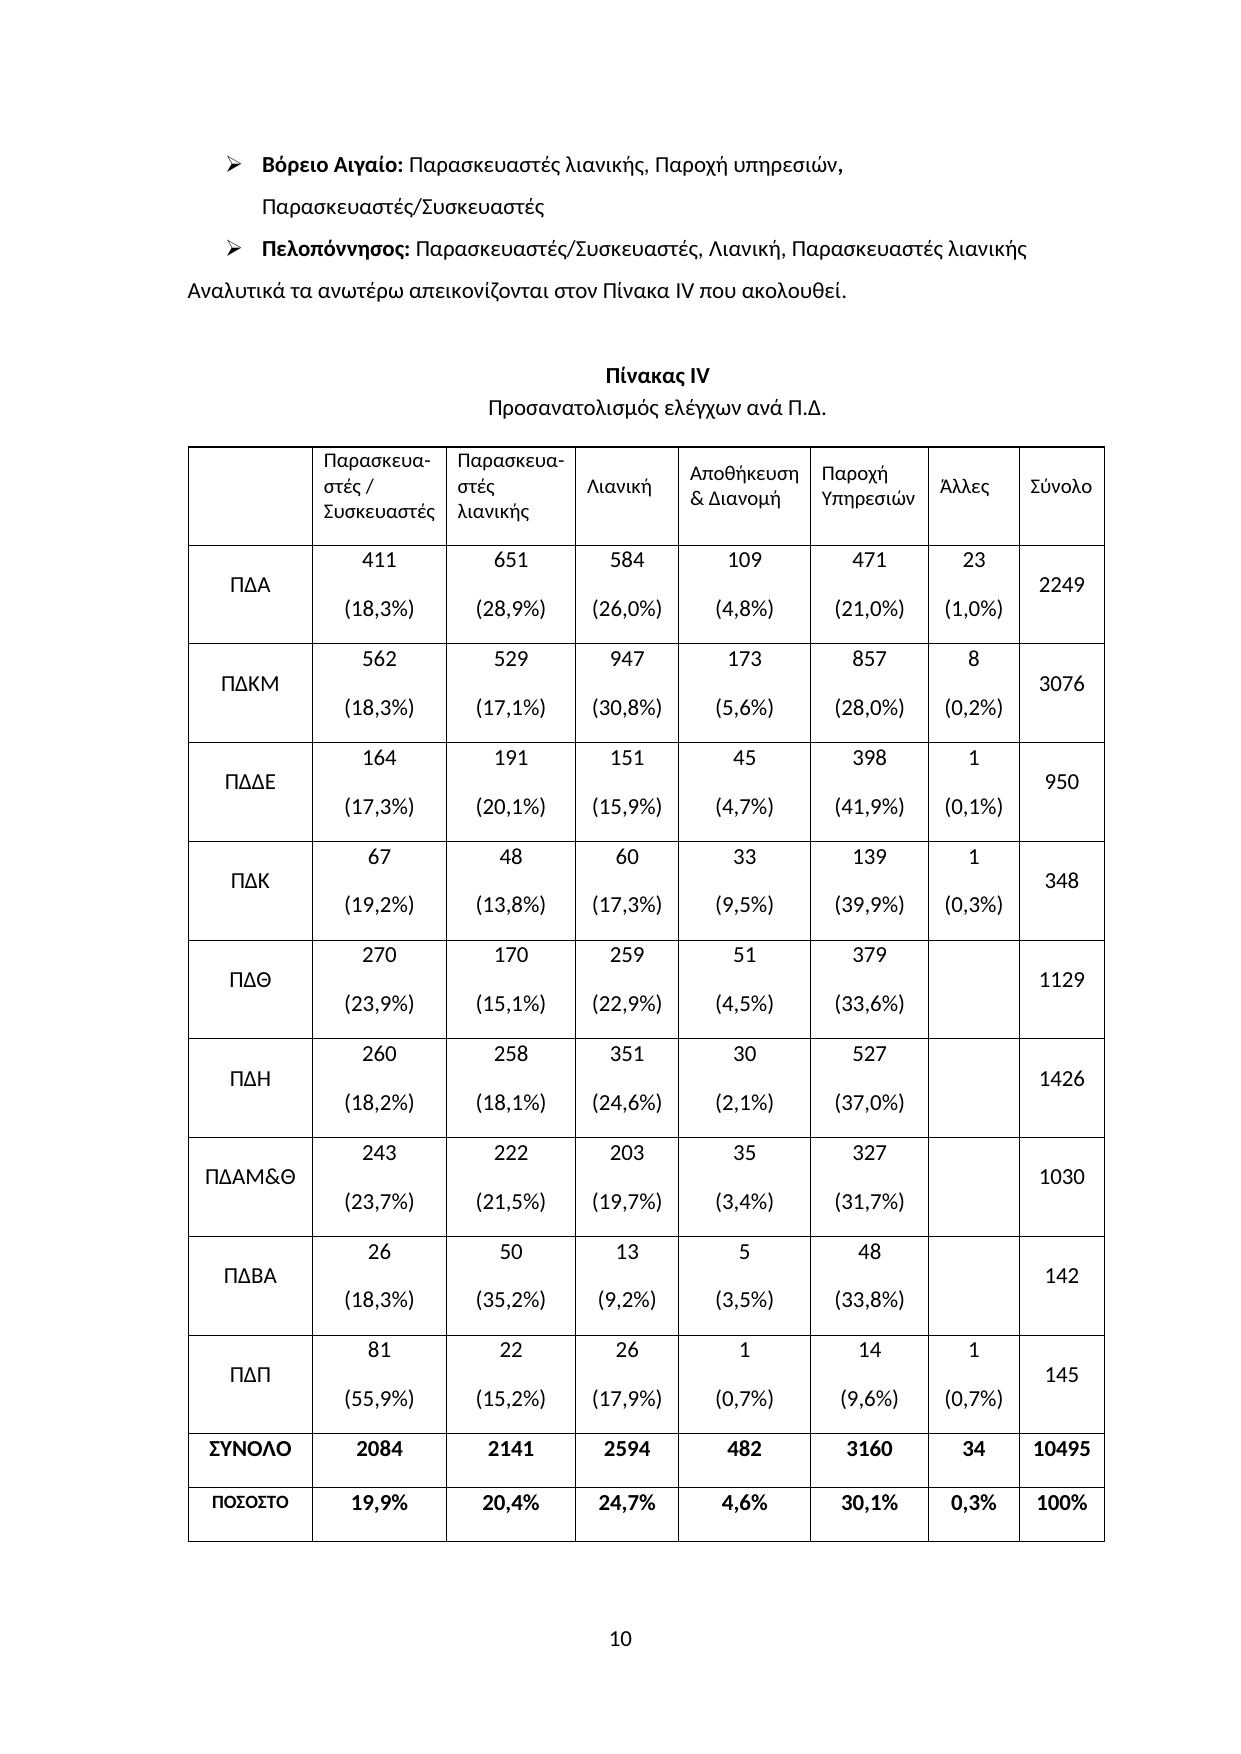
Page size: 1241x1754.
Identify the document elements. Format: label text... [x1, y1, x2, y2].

table_cell 170 (15,1%) [447, 941, 575, 1038]
table_cell 23 (1,0%) [929, 546, 1019, 643]
table_cell 13 (9,2%) [576, 1237, 678, 1334]
table_cell 1 (0,7%) [929, 1336, 1019, 1433]
table_cell ΠΔΔΕ [189, 743, 312, 841]
table_cell ΠΟΣΟΣΤΟ [189, 1488, 312, 1541]
table_cell 411 (18,3%) [313, 546, 446, 643]
table_cell 10495 [1020, 1434, 1104, 1487]
table_cell ΠΔΘ [189, 941, 312, 1038]
table_cell 51 (4,5%) [679, 941, 810, 1038]
table_cell 35 (3,4%) [679, 1138, 810, 1236]
table_cell 142 [1020, 1237, 1104, 1334]
table_cell 5 (3,5%) [679, 1237, 810, 1334]
table_cell ΠΔΠ [189, 1336, 312, 1433]
table_cell 950 [1020, 743, 1104, 841]
table_cell ΠΔΗ [189, 1039, 312, 1137]
table_cell 1030 [1020, 1138, 1104, 1236]
table_cell 19,9% [313, 1488, 446, 1541]
table_cell 2084 [313, 1434, 446, 1487]
table_cell 173 (5,6%) [679, 644, 810, 742]
table_cell [929, 941, 1019, 1038]
list Προσανατολισμός ελέγχων ανά Π.Δ. [262, 393, 1053, 421]
table_cell 243 (23,7%) [313, 1138, 446, 1236]
table_cell 109 (4,8%) [679, 546, 810, 643]
list Βόρειο Αιγαίο: Παρασκευαστές λιανικής, Παροχή υπηρεσιών, Παρασκευαστές/Συσκευαστές [225, 150, 1053, 220]
table_cell 1426 [1020, 1039, 1104, 1137]
table_header Παρασκευα-στές λιανικής [447, 448, 575, 544]
table_cell 24,7% [576, 1488, 678, 1541]
table_cell ΠΔΑ [189, 546, 312, 643]
table_cell ΠΔΒΑ [189, 1237, 312, 1334]
table_cell 33 (9,5%) [679, 842, 810, 939]
table_cell 30,1% [811, 1488, 928, 1541]
table_header Παρασκευα-στές / Συσκευαστές [313, 448, 446, 544]
table_header Άλλες [929, 448, 1019, 544]
table_cell 20,4% [447, 1488, 575, 1541]
table_cell 34 [929, 1434, 1019, 1487]
table_cell 8 (0,2%) [929, 644, 1019, 742]
table_cell 3160 [811, 1434, 928, 1487]
table_cell 26 (18,3%) [313, 1237, 446, 1334]
table_cell 48 (33,8%) [811, 1237, 928, 1334]
table_cell 222 (21,5%) [447, 1138, 575, 1236]
table_cell 48 (13,8%) [447, 842, 575, 939]
table_cell ΠΔΚ [189, 842, 312, 939]
table_cell [929, 1237, 1019, 1334]
table_header Σύνολο [1020, 448, 1104, 544]
table_cell 4,6% [679, 1488, 810, 1541]
table_cell 67 (19,2%) [313, 842, 446, 939]
table_cell 3076 [1020, 644, 1104, 742]
table_cell 348 [1020, 842, 1104, 939]
table_cell 351 (24,6%) [576, 1039, 678, 1137]
table_cell 0,3% [929, 1488, 1019, 1541]
table_cell 191 (20,1%) [447, 743, 575, 841]
table_cell 50 (35,2%) [447, 1237, 575, 1334]
table_cell 471 (21,0%) [811, 546, 928, 643]
table_cell 259 (22,9%) [576, 941, 678, 1038]
table_cell 164 (17,3%) [313, 743, 446, 841]
table_cell 947 (30,8%) [576, 644, 678, 742]
table_cell ΠΔΚΜ [189, 644, 312, 742]
table_header Παροχή Υπηρεσιών [811, 448, 928, 544]
table_cell 151 (15,9%) [576, 743, 678, 841]
table_cell 1129 [1020, 941, 1104, 1038]
table_cell 1 (0,7%) [679, 1336, 810, 1433]
table_cell 14 (9,6%) [811, 1336, 928, 1433]
table_cell 562 (18,3%) [313, 644, 446, 742]
table_cell 584 (26,0%) [576, 546, 678, 643]
table_cell 100% [1020, 1488, 1104, 1541]
table_cell 529 (17,1%) [447, 644, 575, 742]
table_header [189, 448, 312, 544]
text Αναλυτικά τα ανωτέρω απεικονίζονται στον Πίνακα IV που ακολουθεί. [187, 276, 1053, 304]
table_cell 2249 [1020, 546, 1104, 643]
table_cell 45 (4,7%) [679, 743, 810, 841]
list Πελοπόννησος: Παρασκευαστές/Συσκευαστές, Λιανική, Παρασκευαστές λιανικής [225, 234, 1053, 262]
table_cell 81 (55,9%) [313, 1336, 446, 1433]
table_cell 379 (33,6%) [811, 941, 928, 1038]
table_cell [929, 1138, 1019, 1236]
table_cell 203 (19,7%) [576, 1138, 678, 1236]
table_header Αποθήκευση & Διανομή [679, 448, 810, 544]
table_cell 30 (2,1%) [679, 1039, 810, 1137]
table_cell 258 (18,1%) [447, 1039, 575, 1137]
table_cell 60 (17,3%) [576, 842, 678, 939]
table_header Λιανική [576, 448, 678, 544]
list Πίνακας IV [262, 361, 1053, 389]
table_cell 145 [1020, 1336, 1104, 1433]
table_cell [929, 1039, 1019, 1137]
table_cell 1 (0,1%) [929, 743, 1019, 841]
table_cell 398 (41,9%) [811, 743, 928, 841]
table_cell 1 (0,3%) [929, 842, 1019, 939]
table_cell ΠΔΑΜ&Θ [189, 1138, 312, 1236]
table_cell 482 [679, 1434, 810, 1487]
table_cell 2141 [447, 1434, 575, 1487]
table_cell ΣΥΝΟΛΟ [189, 1434, 312, 1487]
table_cell 22 (15,2%) [447, 1336, 575, 1433]
table_cell 139 (39,9%) [811, 842, 928, 939]
table_cell 651 (28,9%) [447, 546, 575, 643]
table_cell 26 (17,9%) [576, 1336, 678, 1433]
table_cell 260 (18,2%) [313, 1039, 446, 1137]
table_cell 857 (28,0%) [811, 644, 928, 742]
table_cell 527 (37,0%) [811, 1039, 928, 1137]
table_cell 327 (31,7%) [811, 1138, 928, 1236]
table_cell 270 (23,9%) [313, 941, 446, 1038]
table_cell 2594 [576, 1434, 678, 1487]
